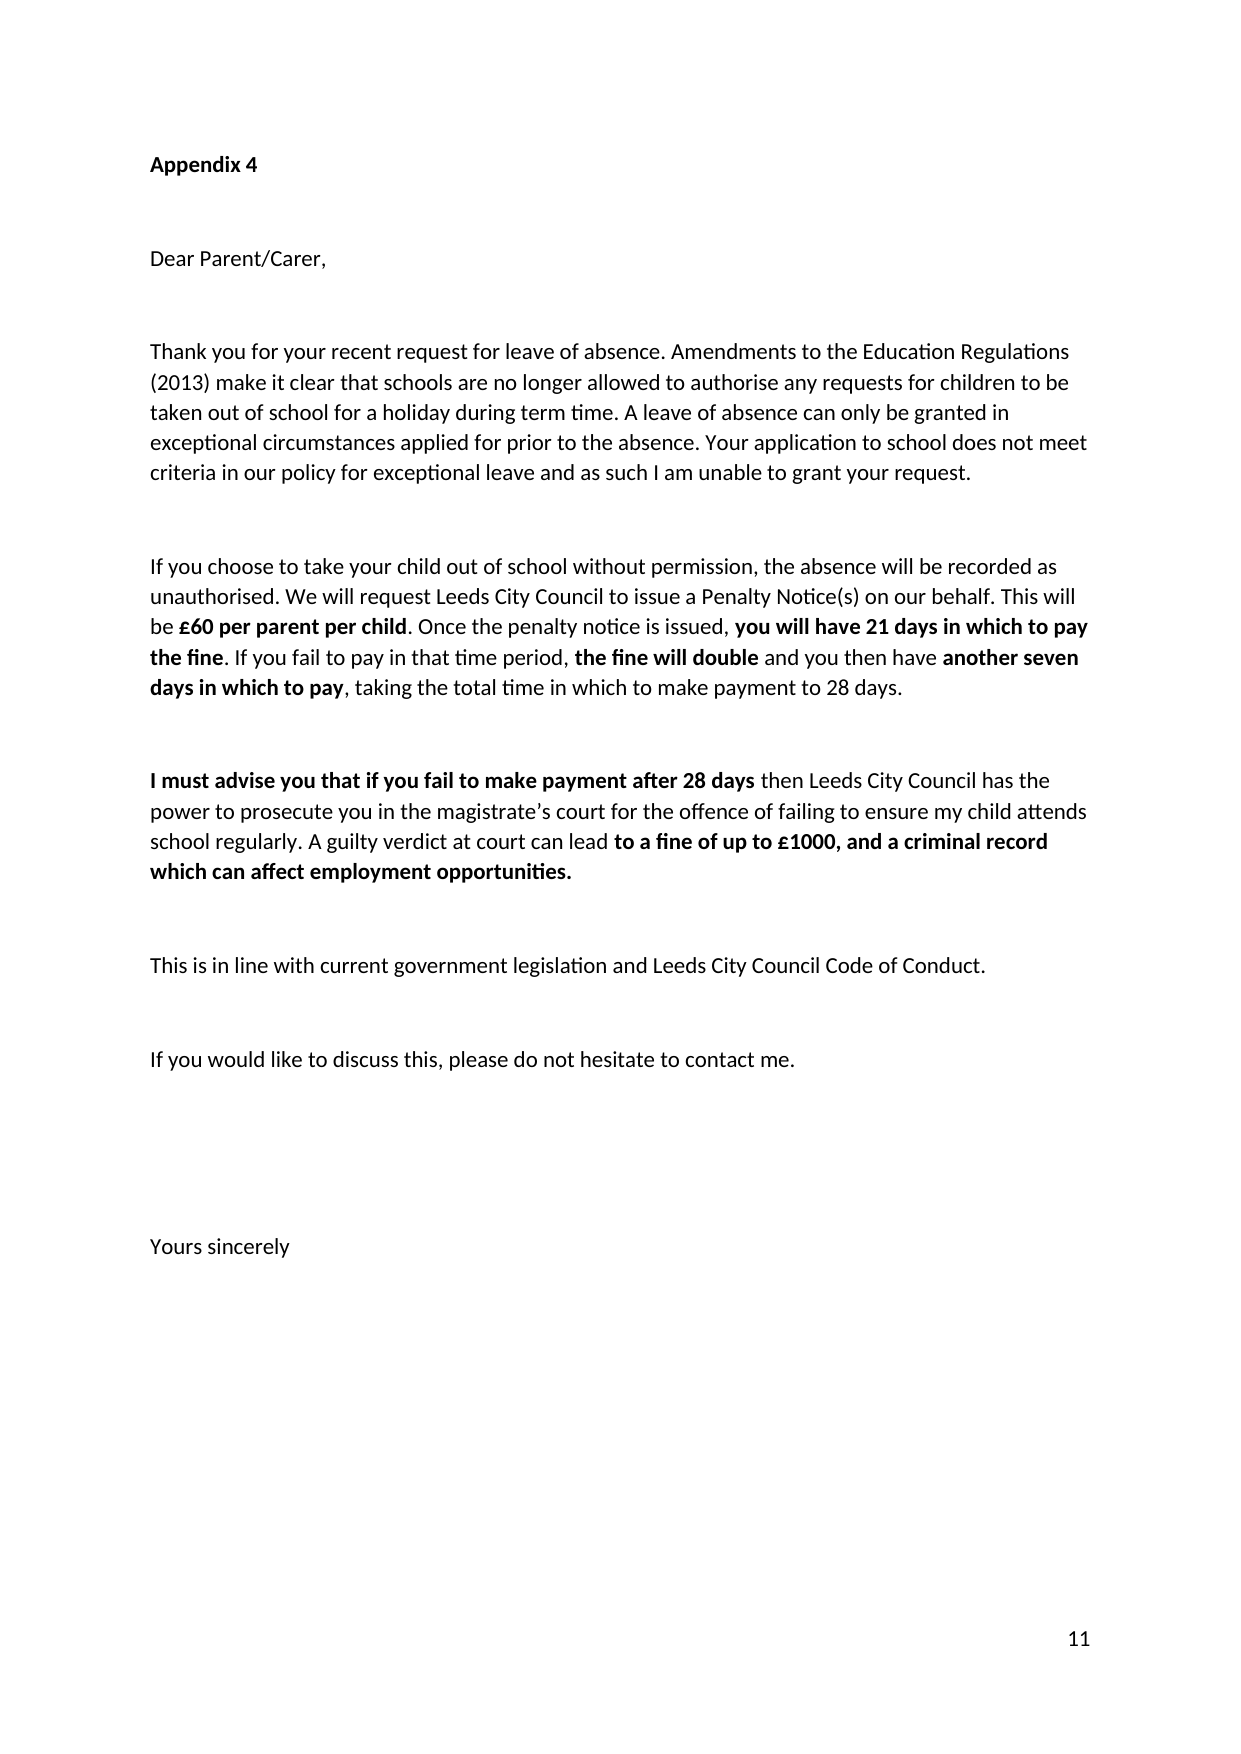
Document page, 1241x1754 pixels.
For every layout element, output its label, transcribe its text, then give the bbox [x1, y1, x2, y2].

text This is in line with current government legislation and Leeds City Council Code of Conduct. [150, 951, 1090, 979]
text Yours sincerely [150, 1232, 1090, 1260]
text I must advise you that if you fail to make payment after 28 days then Leeds City Council has the power to prosecute you in the magistrate’s court for the offence of failing to ensure my child attends school regularly. A guilty verdict at court can lead to a fine of up to £1000, and a criminal record which can affect employment opportunities. [150, 767, 1090, 885]
text Thank you for your recent request for leave of absence. Amendments to the Education Regulations (2013) make it clear that schools are no longer allowed to authorise any requests for children to be taken out of school for a holiday during term time. A leave of absence can only be granted in exceptional circumstances applied for prior to the absence. Your application to school does not meet criteria in our policy for exceptional leave and as such I am unable to grant your request. [150, 337, 1090, 486]
text Appendix 4 [150, 150, 1090, 178]
text Dear Parent/Carer, [150, 244, 1090, 272]
text If you would like to discuss this, please do not hesitate to contact me. [150, 1045, 1090, 1073]
text If you choose to take your child out of school without permission, the absence will be recorded as unauthorised. We will request Leeds City Council to issue a Penalty Notice(s) on our behalf. This will be £60 per parent per child. Once the penalty notice is issued, you will have 21 days in which to pay the fine. If you fail to pay in that time period, the fine will double and you then have another seven days in which to pay, taking the total time in which to make payment to 28 days. [150, 552, 1090, 701]
